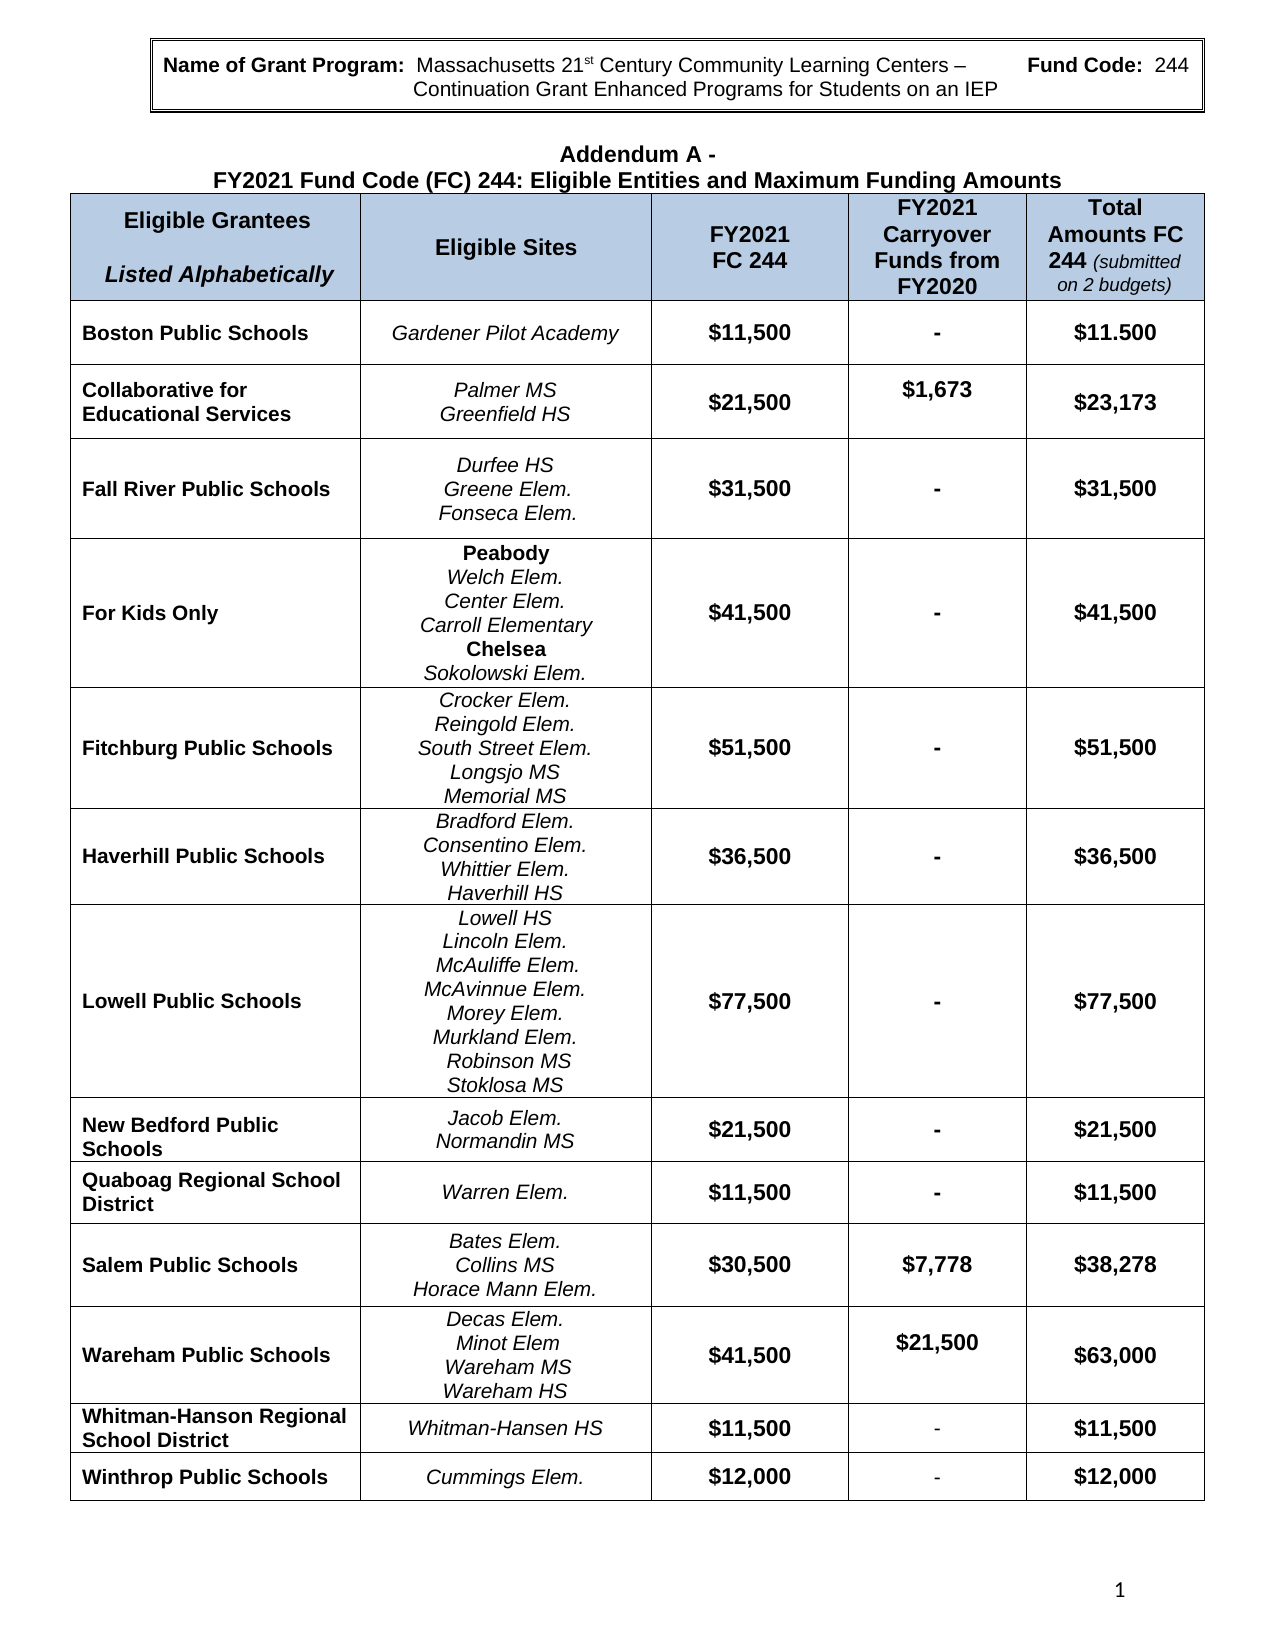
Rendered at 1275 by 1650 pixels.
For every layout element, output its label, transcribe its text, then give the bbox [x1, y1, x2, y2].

table_cell Gardener Pilot Academy [361, 301, 651, 364]
table_cell $7,778 [849, 1224, 1026, 1306]
table_cell $11,500 [652, 301, 848, 364]
table_cell Durfee HS Greene Elem. Fonseca Elem. [361, 439, 651, 538]
table_cell Whitman-Hansen HS [361, 1404, 651, 1452]
table_cell - [849, 439, 1026, 538]
text Addendum A - [150, 141, 1125, 167]
table_cell - [849, 301, 1026, 364]
table_cell $31,500 [1027, 439, 1204, 538]
table_cell $12,000 [1027, 1453, 1204, 1500]
table_cell Warren Elem. [361, 1162, 651, 1222]
table_cell Decas Elem. Minot Elem Wareham MS Wareham HS [361, 1307, 651, 1403]
table_cell $41,500 [652, 539, 848, 687]
table_cell Wareham Public Schools [71, 1307, 360, 1403]
table_cell $38,278 [1027, 1224, 1204, 1306]
table_cell $12,000 [652, 1453, 848, 1500]
table_cell - [849, 539, 1026, 687]
table_cell New Bedford Public Schools [71, 1098, 360, 1161]
table_header FY2021 FC 244 [652, 194, 848, 300]
table_cell - [849, 688, 1026, 807]
table_cell Haverhill Public Schools [71, 809, 360, 904]
table_cell Crocker Elem. Reingold Elem. South Street Elem. Longsjo MS Memorial MS [361, 688, 651, 807]
table_cell Boston Public Schools [71, 301, 360, 364]
table_cell $21,500 [1027, 1098, 1204, 1161]
table_cell Quaboag Regional School District [71, 1162, 360, 1222]
text FY2021 Fund Code (FC) 244: Eligible Entities and Maximum Funding Amounts [150, 167, 1125, 193]
table_cell Lowell Public Schools [71, 905, 360, 1097]
table_cell $11.500 [1027, 301, 1204, 364]
table_cell $11,500 [652, 1404, 848, 1452]
table_cell Collaborative for Educational Services [71, 365, 360, 438]
table_cell $41,500 [652, 1307, 848, 1403]
table_cell $51,500 [652, 688, 848, 807]
table_cell - [849, 1404, 1026, 1452]
table_cell $36,500 [1027, 809, 1204, 904]
table_cell $23,173 [1027, 365, 1204, 438]
table_cell Winthrop Public Schools [71, 1453, 360, 1500]
table_cell $31,500 [652, 439, 848, 538]
table_cell - [849, 809, 1026, 904]
table_cell $21,500 [849, 1307, 1026, 1403]
table_cell - [849, 905, 1026, 1097]
table_cell $21,500 [652, 1098, 848, 1161]
table_cell $77,500 [1027, 905, 1204, 1097]
table_cell $1,673 [849, 365, 1026, 438]
table_cell $41,500 [1027, 539, 1204, 687]
table_cell - [849, 1098, 1026, 1161]
table_cell Peabody Welch Elem. Center Elem. Carroll Elementary Chelsea Sokolowski Elem. [361, 539, 651, 687]
table_cell Lowell HS Lincoln Elem. McAuliffe Elem. McAvinnue Elem. Morey Elem. Murkland Elem. Robinson MS Stoklosa MS [361, 905, 651, 1097]
table_cell Fall River Public Schools [71, 439, 360, 538]
table_cell Salem Public Schools [71, 1224, 360, 1306]
table_cell Bradford Elem. Consentino Elem. Whittier Elem. Haverhill HS [361, 809, 651, 904]
table_header Eligible Grantees Listed Alphabetically [71, 194, 360, 300]
table_cell Cummings Elem. [361, 1453, 651, 1500]
table_cell $11,500 [652, 1162, 848, 1222]
table_cell Bates Elem. Collins MS Horace Mann Elem. [361, 1224, 651, 1306]
table_cell Palmer MS Greenfield HS [361, 365, 651, 438]
table_cell $63,000 [1027, 1307, 1204, 1403]
table_cell - [849, 1453, 1026, 1500]
table_cell $11,500 [1027, 1404, 1204, 1452]
table_header Eligible Sites [361, 194, 651, 300]
table_cell $21,500 [652, 365, 848, 438]
table_cell Fitchburg Public Schools [71, 688, 360, 807]
table_cell For Kids Only [71, 539, 360, 687]
table_header Total Amounts FC 244 (submitted on 2 budgets) [1027, 194, 1204, 300]
table_cell $51,500 [1027, 688, 1204, 807]
table_cell - [849, 1162, 1026, 1222]
table_cell Whitman-Hanson Regional School District [71, 1404, 360, 1452]
table_header FY2021 Carryover Funds from FY2020 [849, 194, 1026, 300]
table_cell $30,500 [652, 1224, 848, 1306]
table_cell Jacob Elem. Normandin MS [361, 1098, 651, 1161]
table_cell $36,500 [652, 809, 848, 904]
table_cell $77,500 [652, 905, 848, 1097]
table_cell $11,500 [1027, 1162, 1204, 1222]
